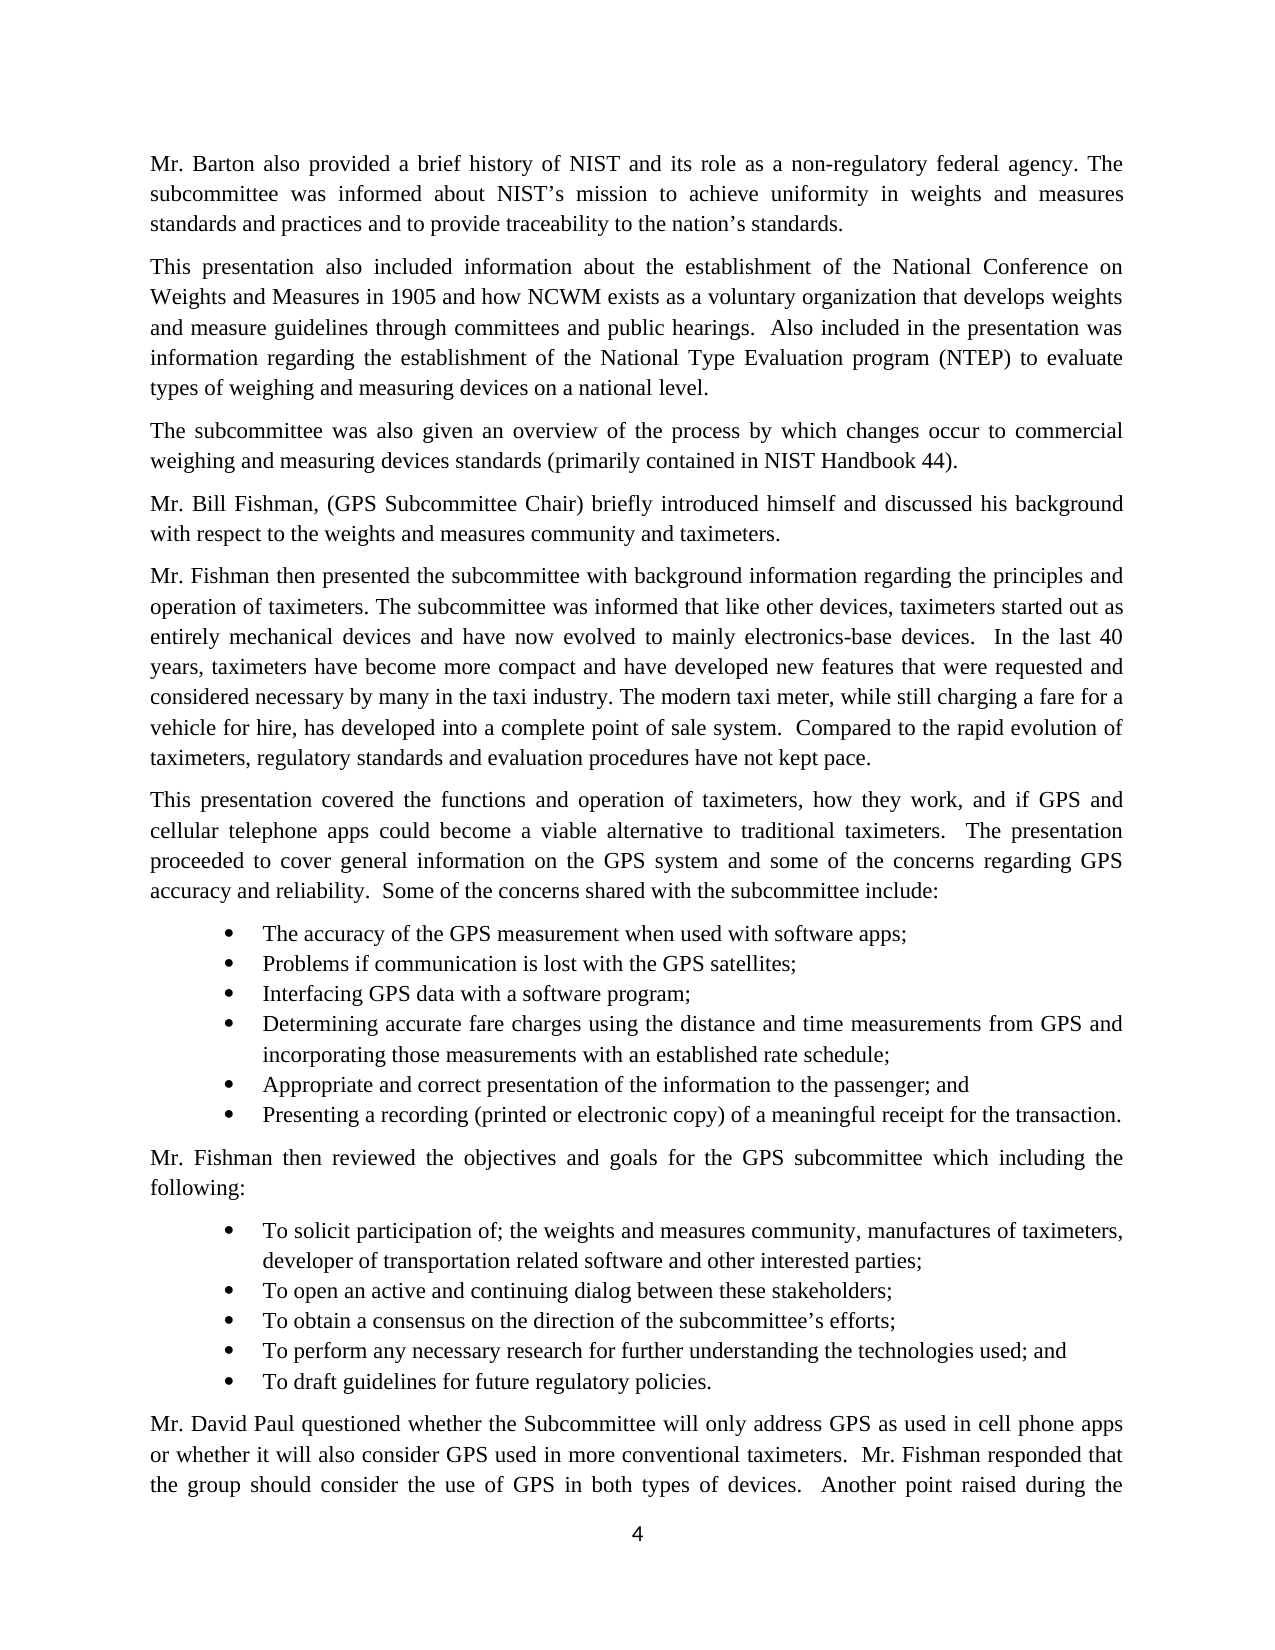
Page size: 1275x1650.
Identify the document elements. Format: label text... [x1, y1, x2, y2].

list To solicit participation of; the weights and measures community, manufactures of taximeters, developer of transportation related software and other interested parties; [225, 1217, 1125, 1273]
list Presenting a recording (printed or electronic copy) of a meaningful receipt for the transaction. [225, 1101, 1125, 1127]
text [150, 1410, 1125, 1497]
text Mr. Fishman then presented the subcommittee with background information regarding the principles and operation of taximeters. The subcommittee was informed that like other devices, taximeters started out as entirely mechanical devices and have now evolved to mainly electronics-base devices. In the last 40 years, taximeters have become more compact and have developed new features that were requested and considered necessary by many in the taxi industry. The modern taxi meter, while still charging a fare for a vehicle for hire, has developed into a complete point of sale system. Compared to the rapid evolution of taximeters, regulatory standards and evaluation procedures have not kept pace. [150, 562, 1125, 770]
text Mr. Barton also provided a brief history of NIST and its role as a non-regulatory federal agency. The subcommittee was informed about NIST’s mission to achieve uniformity in weights and measures standards and practices and to provide traceability to the nation’s standards. [150, 150, 1125, 237]
list To draft guidelines for future regulatory policies. [225, 1368, 1125, 1394]
text Mr. Bill Fishman, (GPS Subcommittee Chair) briefly introduced himself and discussed his background with respect to the weights and measures community and taximeters. [150, 489, 1125, 546]
list To obtain a consensus on the direction of the subcommittee’s efforts; [225, 1307, 1125, 1334]
list Interfacing GPS data with a software program; [225, 980, 1125, 1007]
text Mr. Fishman then reviewed the objectives and goals for the GPS subcommittee which including the following: [150, 1144, 1125, 1200]
list To open an active and continuing dialog between these stakeholders; [225, 1277, 1125, 1303]
list Determining accurate fare charges using the distance and time measurements from GPS and incorporating those measurements with an established rate schedule; [225, 1010, 1125, 1067]
list To perform any necessary research for further understanding the technologies used; and [225, 1337, 1125, 1364]
list Problems if communication is lost with the GPS satellites; [225, 950, 1125, 976]
text This presentation covered the functions and operation of taximeters, how they work, and if GPS and cellular telephone apps could become a viable alternative to traditional taximeters. The presentation proceeded to cover general information on the GPS system and some of the concerns regarding GPS accuracy and reliability. Some of the concerns shared with the subcommittee include: [150, 786, 1125, 903]
text This presentation also included information about the establishment of the National Conference on Weights and Measures in 1905 and how NCWM exists as a voluntary organization that develops weights and measure guidelines through committees and public hearings. Also included in the presentation was information regarding the establishment of the National Type Evaluation program (NTEP) to evaluate types of weighing and measuring devices on a national level. [150, 253, 1125, 400]
text The subcommittee was also given an overview of the process by which changes occur to commercial weighing and measuring devices standards (primarily contained in NIST Handbook 44). [150, 417, 1125, 473]
list The accuracy of the GPS measurement when used with software apps; [225, 920, 1125, 946]
list Appropriate and correct presentation of the information to the passenger; and [225, 1071, 1125, 1097]
